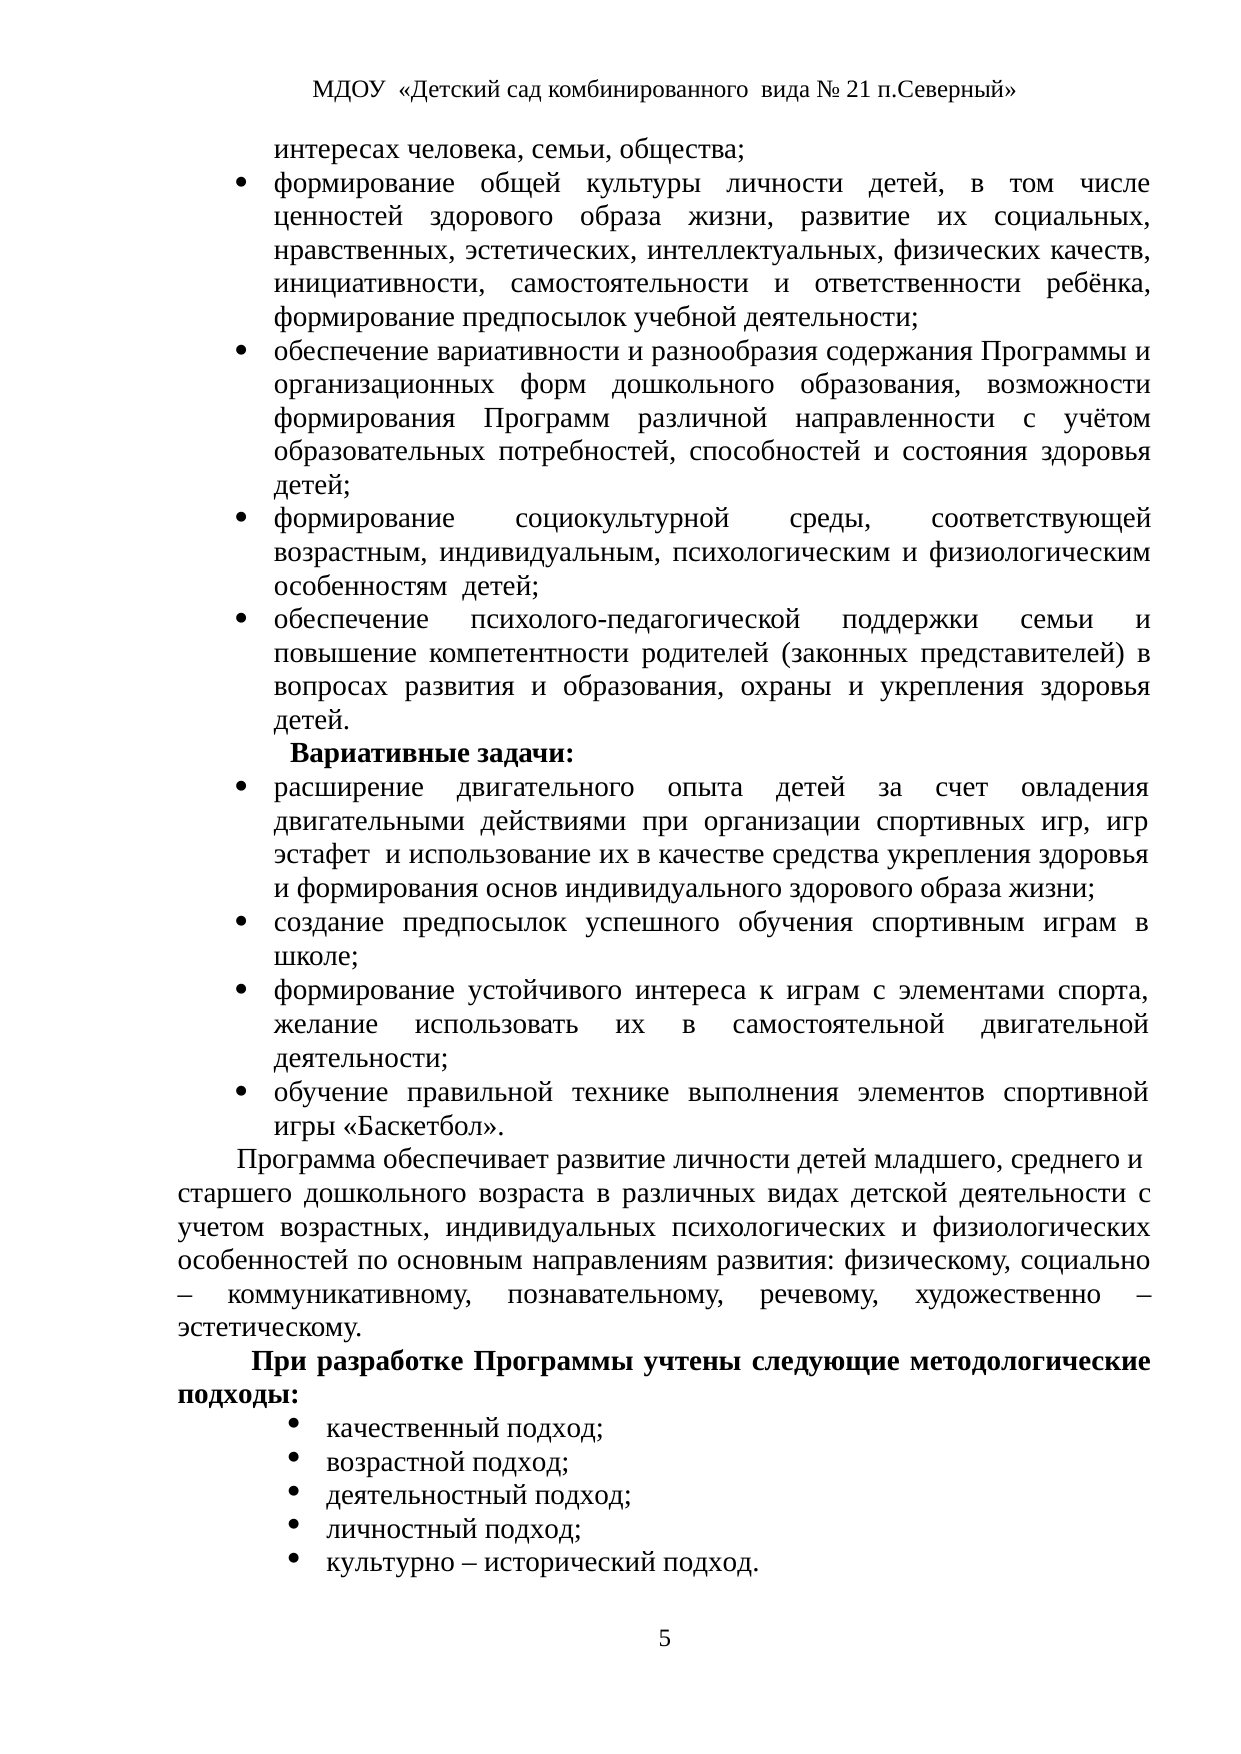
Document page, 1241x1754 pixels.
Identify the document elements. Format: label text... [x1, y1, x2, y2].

list деятельностный подход; [288, 1477, 1152, 1511]
list качественный подход; [288, 1410, 1152, 1444]
text При разработке Программы учтены следующие методологические подходы: [177, 1343, 1152, 1410]
list обеспечение психолого-педагогической поддержки семьи и повышение компетентности родителей (законных представителей) в вопросах развития и образования, охраны и укрепления здоровья детей. [236, 601, 1152, 735]
list формирование устойчивого интереса к играм с элементами спорта, желание использовать их в самостоятельной двигательной деятельности; [236, 973, 1149, 1074]
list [236, 131, 1152, 165]
list формирование общей культуры личности детей, в том числе ценностей здорового образа жизни, развитие их социальных, нравственных, эстетических, интеллектуальных, физических качеств, инициативности, самостоятельности и ответственности ребёнка, формирование предпосылок учебной деятельности; [236, 165, 1152, 333]
text Вариативные задачи: [290, 735, 1152, 769]
list обеспечение вариативности и разнообразия содержания Программы и организационных форм дошкольного образования, возможности формирования Программ различной направленности с учётом образовательных потребностей, способностей и состояния здоровья детей; [236, 333, 1152, 500]
list возрастной подход; [288, 1444, 1152, 1477]
list культурно – исторический подход. [288, 1544, 1152, 1578]
list личностный подход; [288, 1511, 1152, 1544]
text Программа обеспечивает развитие личности детей младшего, среднего и старшего дошкольного возраста в различных видах детской деятельности с учетом возрастных, индивидуальных психологических и физиологических особенностей по основным направлениям развития: физическому, социально – коммуникативному, познавательному, речевому, художественно – эстетическому. [177, 1142, 1152, 1343]
list обучение правильной технике выполнения элементов спортивной игры «Баскетбол». [236, 1074, 1149, 1142]
list формирование социокультурной среды, соответствующей возрастным, индивидуальным, психологическим и физиологическим особенностям детей; [236, 500, 1152, 601]
list создание предпосылок успешного обучения спортивным играм в школе; [236, 905, 1149, 973]
list расширение двигательного опыта детей за счет овладения двигательными действиями при организации спортивных игр, игр эстафет и использование их в качестве средства укрепления здоровья и формирования основ индивидуального здорового образа жизни; [236, 769, 1149, 905]
